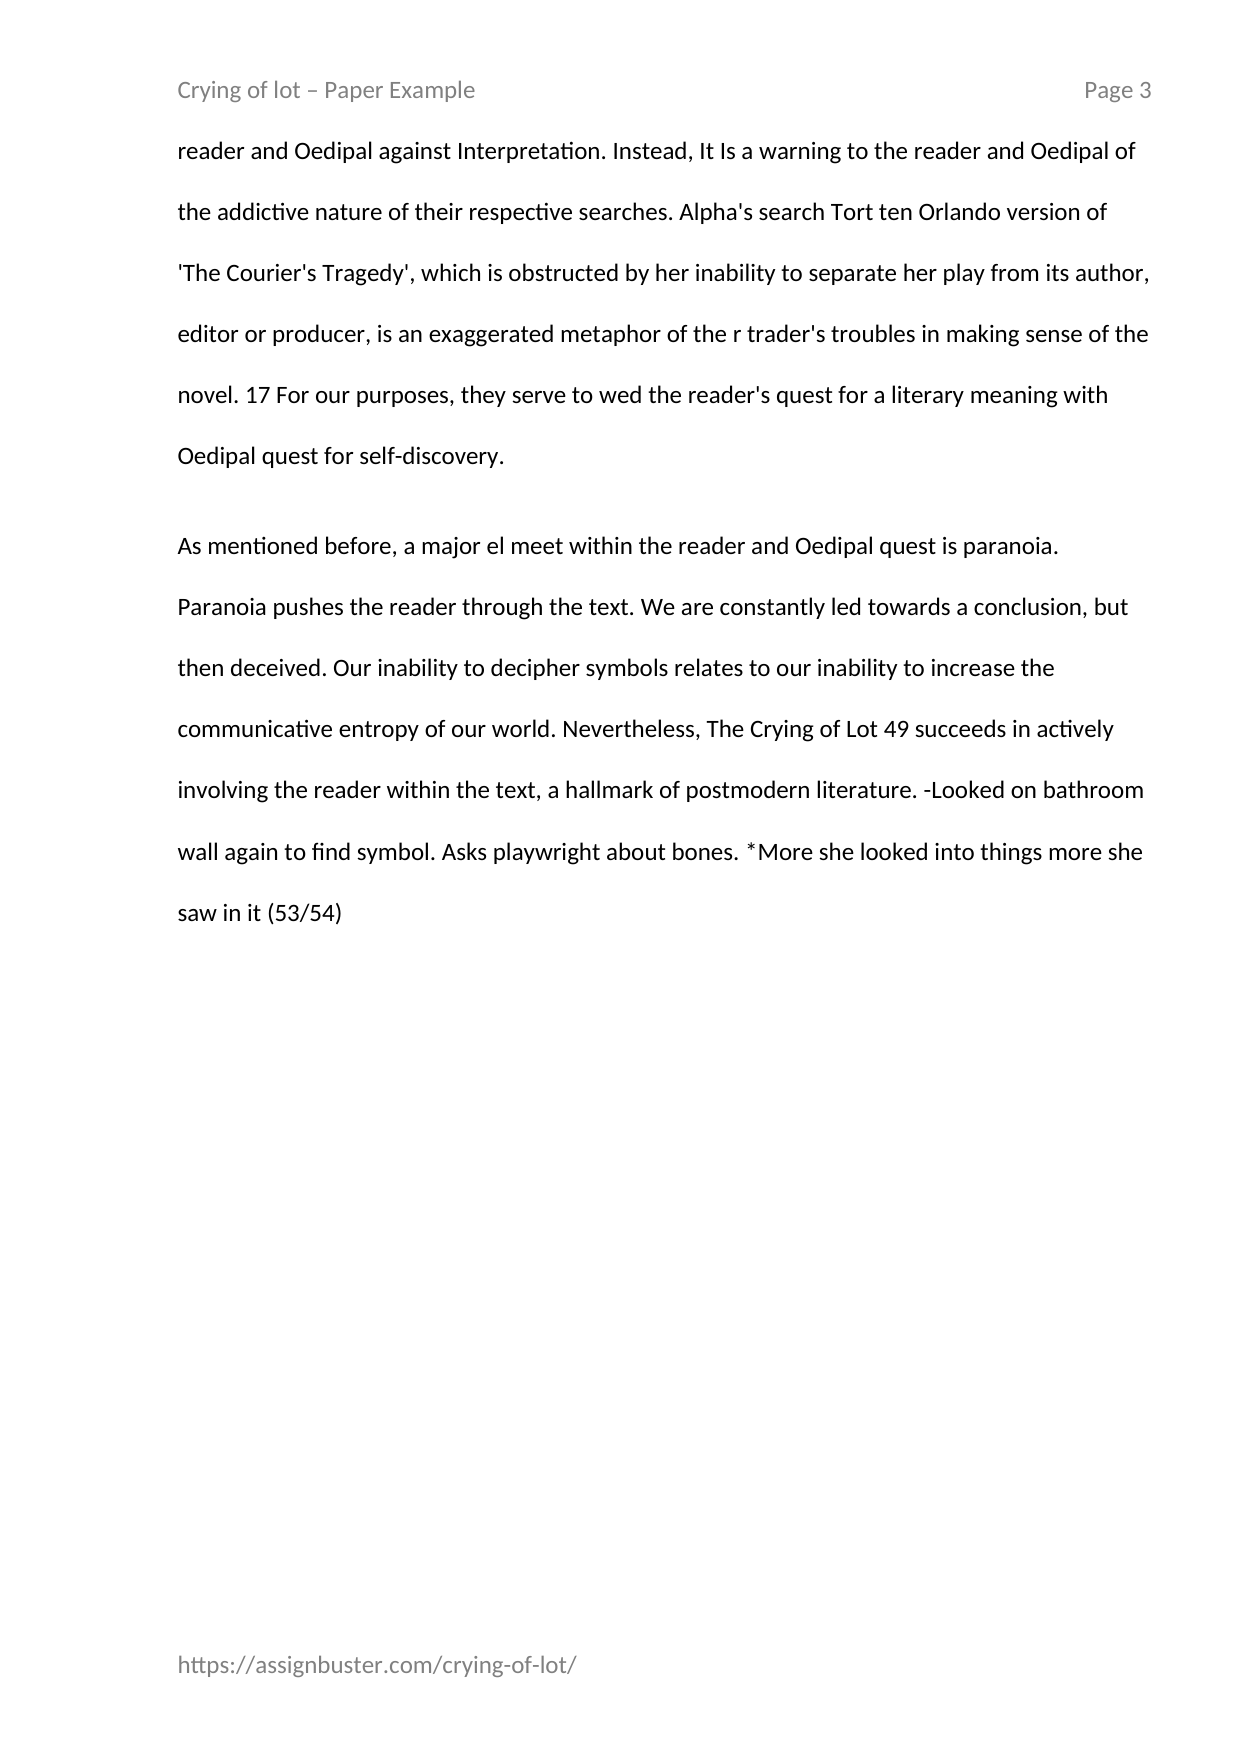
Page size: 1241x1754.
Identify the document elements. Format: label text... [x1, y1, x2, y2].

text As mentioned before, a major el meet within the reader and Oedipal quest is paranoia. Paranoia pushes the reader through the text. We are constantly led towards a conclusion, but then deceived. Our inability to decipher symbols relates to our inability to increase the communicative entropy of our world. Nevertheless, The Crying of Lot 49 succeeds in actively involving the reader within the text, a hallmark of postmodern literature. -Looked on bathroom wall again to find symbol. Asks playwright about bones. *More she looked into things more she saw in it (53/54) [177, 531, 1152, 927]
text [177, 135, 1152, 471]
